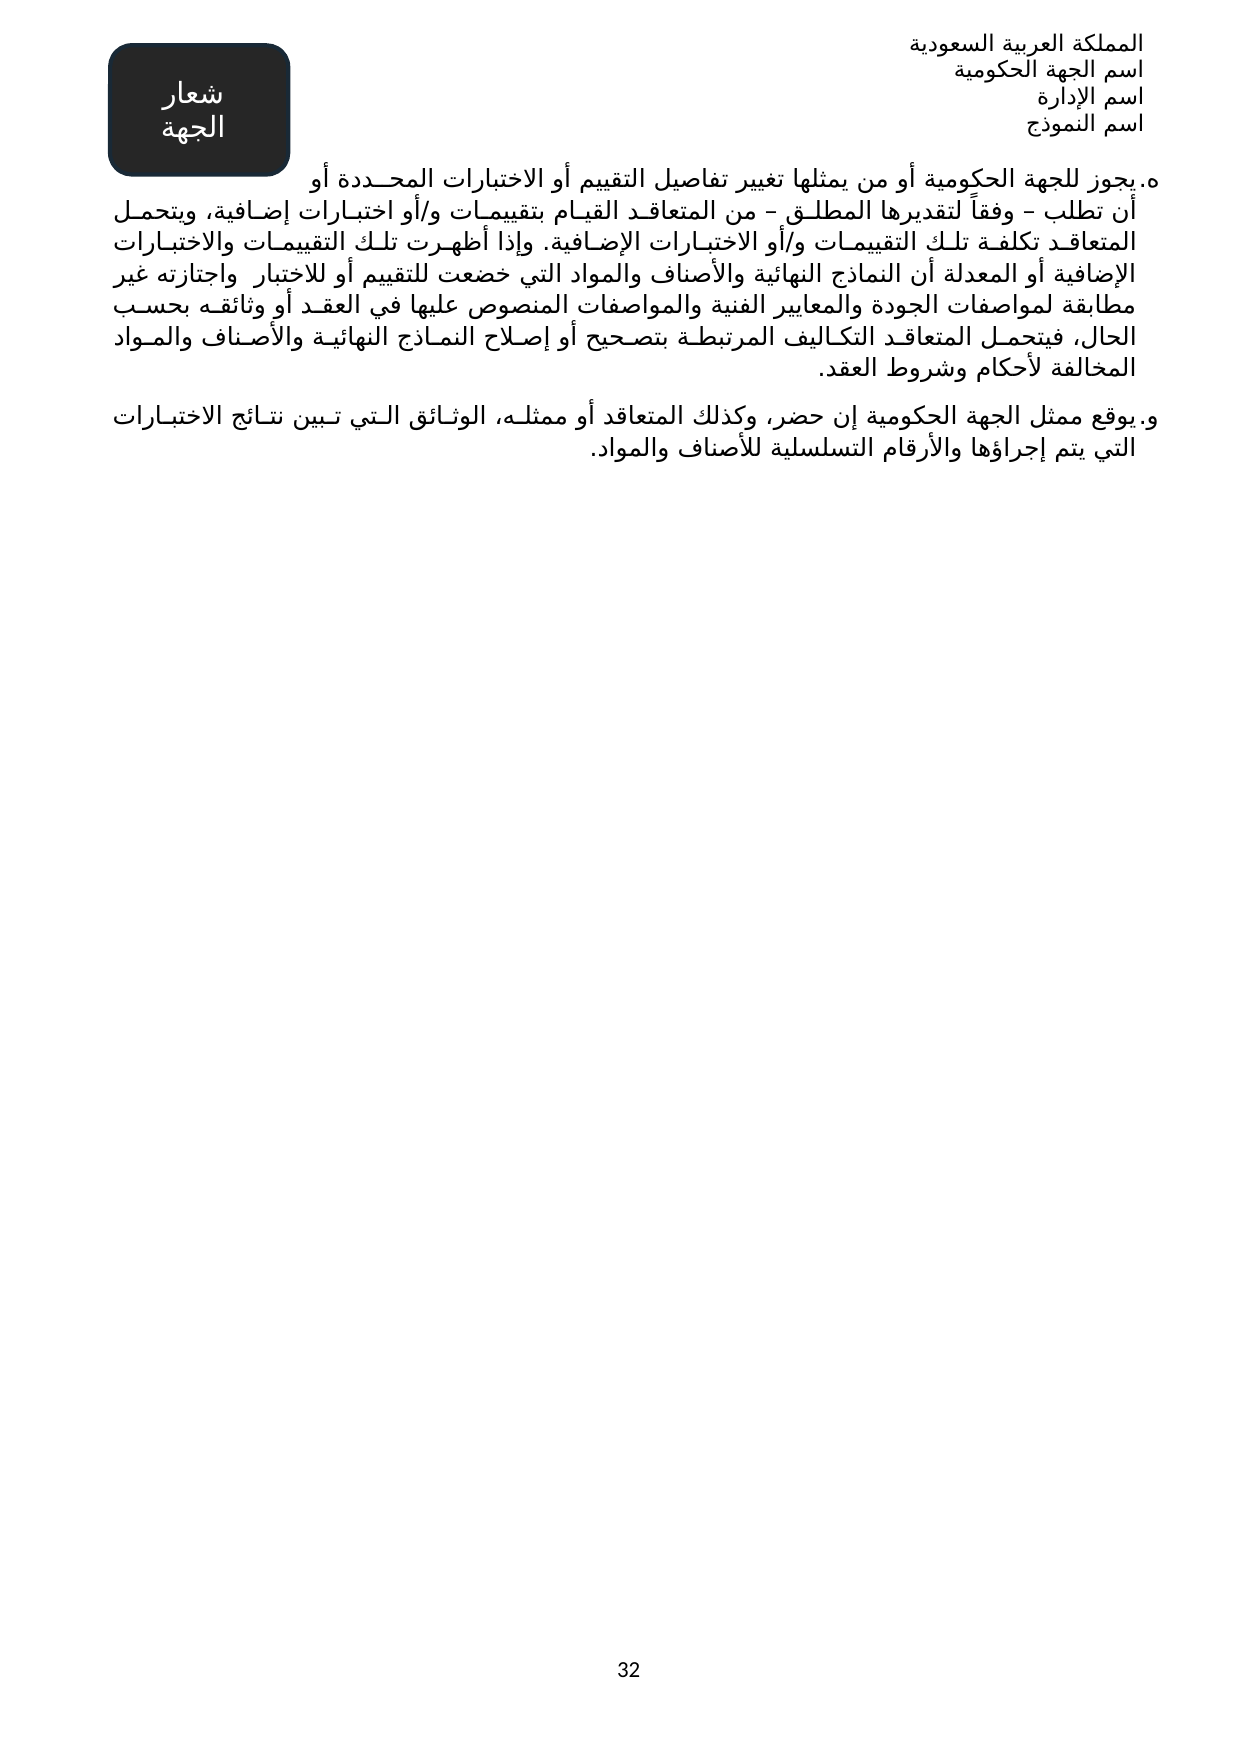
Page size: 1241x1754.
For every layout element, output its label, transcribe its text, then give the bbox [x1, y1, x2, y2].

list يوقع ممثل الجهة الحكومية إن حضر، وكذلك المتعاقد أو ممثله، الوثائق التي تبين نتائج الاختبارات التي يتم إجراؤها والأرقام التسلسلية للأصناف والمواد. [112, 402, 1138, 462]
list يجوز للجهة الحكومية أو من يمثلها تغيير تفاصيل التقييم أو الاختبارات المحددة أو أن تطلب – وفقاً لتقديرها المطلق – من المتعاقد القيام بتقييمات و/أو اختبارات إضافية، ويتحمل المتعاقد تكلفة تلك التقييمات و/أو الاختبارات الإضافية. وإذا أظهرت تلك التقييمات والاختبارات الإضافية أو المعدلة أن النماذج النهائية والأصناف والمواد التي خضعت للتقييم أو للاختبار واجتازته غير مطابقة لمواصفات الجودة والمعايير الفنية والمواصفات المنصوص عليها في العقد أو وثائقه بحسب الحال، فيتحمل المتعاقد التكاليف المرتبطة بتصحيح أو إصلاح النماذج النهائية والأصناف والمواد المخالفة لأحكام وشروط العقد. [112, 165, 1138, 383]
